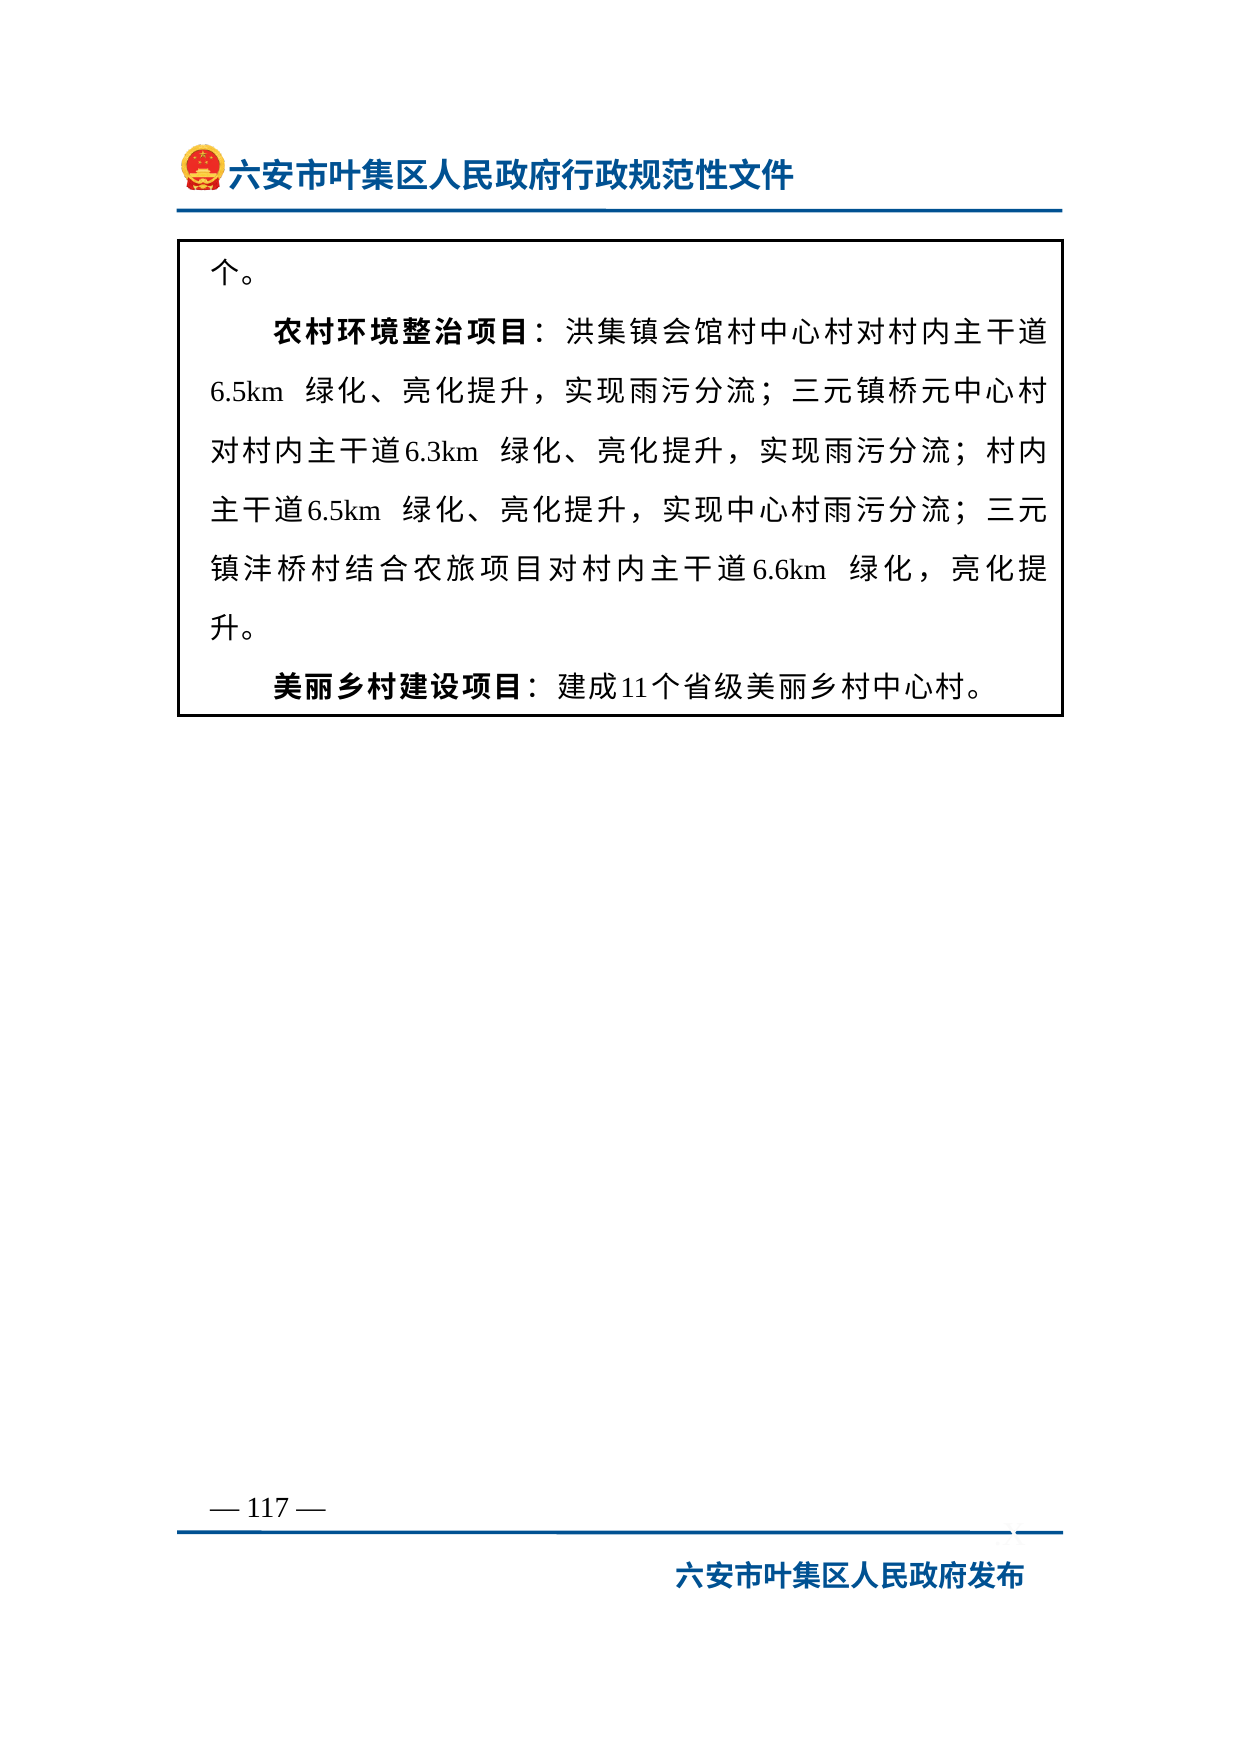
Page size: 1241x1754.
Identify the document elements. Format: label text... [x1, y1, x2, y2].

picture [177, 142, 229, 194]
